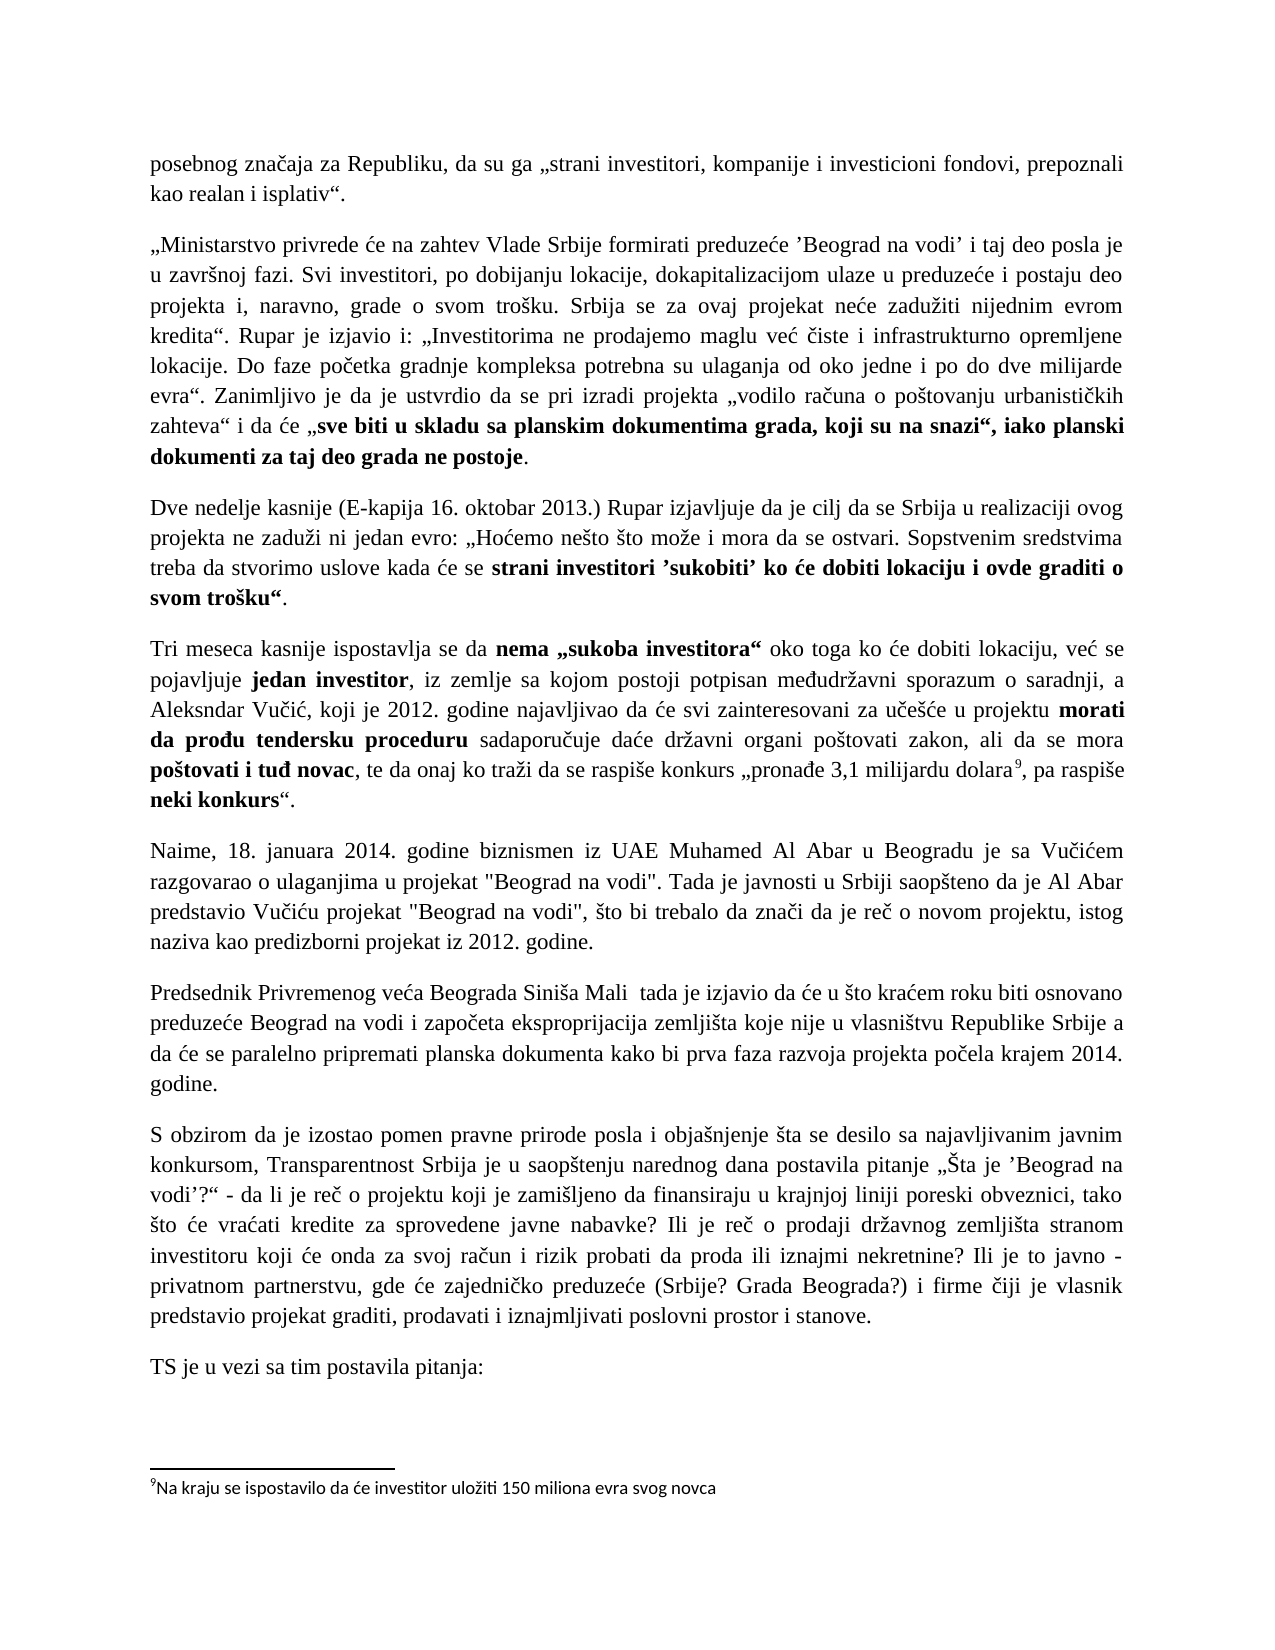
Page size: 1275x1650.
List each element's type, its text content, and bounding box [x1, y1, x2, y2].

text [150, 150, 1125, 207]
text Predsednik Privremenog veća Beograda Siniša Mali tada je izjavio da će u što kraćem roku biti osnovano preduzeće Beograd na vodi i započeta eksproprijacija zemljišta koje nije u vlasništvu Republike Srbije a da će se paralelno pripremati planska dokumenta kako bi prva faza razvoja projekta počela krajem 2014. godine. [150, 979, 1125, 1096]
text TS je u vezi sa tim postavila pitanja: [150, 1353, 1125, 1379]
text „Ministarstvo privrede će na zahtev Vlade Srbije formirati preduzeće ’Beograd na vodi’ i taj deo posla je u završnoj fazi. Svi investitori, po dobijanju lokacije, dokapitalizacijom ulaze u preduzeće i postaju deo projekta i, naravno, grade o svom trošku. Srbija se za ovaj projekat neće zadužiti nijednim evrom kredita“. Rupar je izjavio i: „Investitorima ne prodajemo maglu već čiste i infrastrukturno opremljene lokacije. Do faze početka gradnje kompleksa potrebna su ulaganja od oko jedne i po do dve milijarde evra“. Zanimljivo je da je ustvrdio da se pri izradi projekta „vodilo računa o poštovanju urbanističkih zahteva“ i da će „sve biti u skladu sa planskim dokumentima grada, koji su na snazi“, iako planski dokumenti za taj deo grada ne postoje. [150, 231, 1125, 469]
text S obzirom da je izostao pomen pravne prirode posla i objašnjenje šta se desilo sa najavljivanim javnim konkursom, Transparentnost Srbija je u saopštenju narednog dana postavila pitanje „Šta je ’Beograd na vodi’?“ - da li je reč o projektu koji je zamišljeno da finansiraju u krajnjoj liniji poreski obveznici, tako što će vraćati kredite za sprovedene javne nabavke? Ili je reč o prodaji državnog zemljišta stranom investitoru koji će onda za svoj račun i rizik probati da proda ili iznajmi nekretnine? Ili je to javno - privatnom partnerstvu, gde će zajedničko preduzeće (Srbije? Grada Beograda?) i firme čiji je vlasnik predstavio projekat graditi, prodavati i iznajmljivati poslovni prostor i stanove. [150, 1121, 1125, 1328]
text Naime, 18. januara 2014. godine biznismen iz UAE Muhamed Al Abar u Beogradu je sa Vučićem razgovarao o ulaganjima u projekat "Beograd na vodi". Tada je javnosti u Srbiji saopšteno da je Al Abar predstavio Vučiću projekat "Beograd na vodi", što bi trebalo da znači da je reč o novom projektu, istog naziva kao predizborni projekat iz 2012. godine. [150, 837, 1125, 954]
text Tri meseca kasnije ispostavlja se da nema „sukoba investitora“ oko toga ko će dobiti lokaciju, već se pojavljuje jedan investitor, iz zemlje sa kojom postoji potpisan međudržavni sporazum o saradnji, a Aleksndar Vučić, koji je 2012. godine najavljivao da će svi zainteresovani za učešće u projektu morati da prođu tendersku proceduru sadaporučuje daće državni organi poštovati zakon, ali da se mora poštovati i tuđ novac, te da onaj ko traži da se raspiše konkurs „pronađe 3,1 milijardu dolara, pa raspiše neki konkurs“. [150, 635, 1125, 813]
text Dve nedelje kasnije (E-kapija 16. oktobar 2013.) Rupar izjavljuje da je cilj da se Srbija u realizaciji ovog projekta ne zaduži ni jedan evro: „Hoćemo nešto što može i mora da se ostvari. Sopstvenim sredstvima treba da stvorimo uslove kada će se strani investitori ’sukobiti’ ko će dobiti lokaciju i ovde graditi o svom trošku“. [150, 494, 1125, 611]
